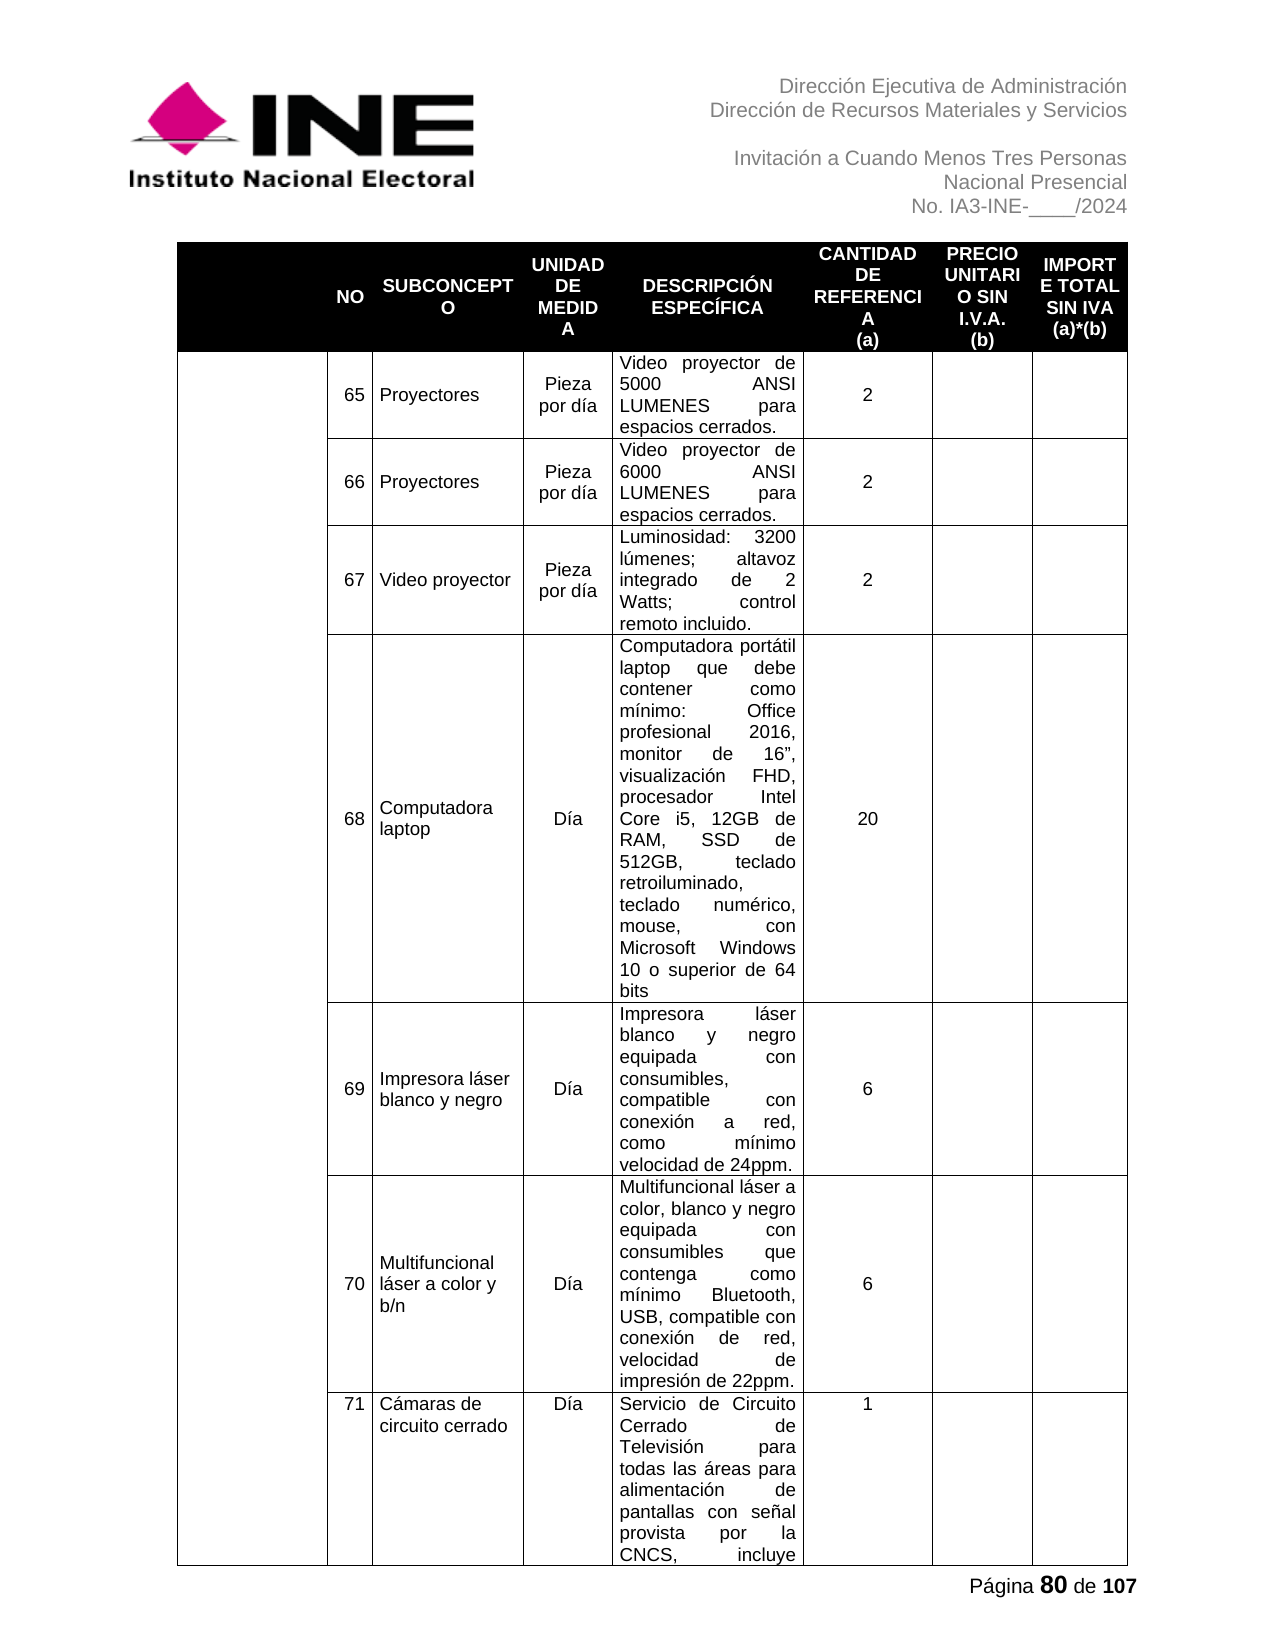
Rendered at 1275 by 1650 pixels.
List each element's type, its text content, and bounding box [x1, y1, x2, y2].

table_cell 68 [328, 635, 372, 1002]
picture [129, 82, 474, 187]
table_cell Computadora portátil laptop que debe contener como mínimo: Office profesional 2016, monitor de 16”, visualización FHD, procesador Intel Core i5, 12GB de RAM, SSD de 512GB, teclado retroiluminado, teclado numérico, mouse, con Microsoft Windows 10 o superior de 64 bits [613, 635, 803, 1002]
table_cell [933, 1003, 1032, 1175]
table_header [177, 242, 327, 351]
table_cell 67 [328, 526, 372, 634]
table_header UNIDAD DE MEDIDA [524, 243, 612, 351]
table_header PRECIO UNITARIO SIN I.V.A. (b) [933, 243, 1032, 351]
table_cell Cámaras de circuito cerrado [373, 1393, 523, 1565]
table_cell Pieza por día [524, 439, 612, 525]
table_cell [1033, 1393, 1127, 1565]
table_cell [933, 1393, 1032, 1565]
table_cell Computadora laptop [373, 635, 523, 1002]
table_cell Día [524, 635, 612, 1002]
table_cell 2 [804, 526, 932, 634]
table_cell 6 [804, 1003, 932, 1175]
table_cell Luminosidad: 3200 lúmenes; altavoz integrado de 2 Watts; control remoto incluido. [613, 526, 803, 634]
table_cell Día [524, 1176, 612, 1392]
table_header IMPORTE TOTAL SIN IVA (a)*(b) [1033, 243, 1127, 351]
table_cell 6 [804, 1176, 932, 1392]
table_cell [933, 439, 1032, 525]
table_cell Proyectores [373, 439, 523, 525]
table_cell 2 [804, 352, 932, 438]
table_cell Pieza por día [524, 526, 612, 634]
table_cell Día [524, 1393, 612, 1565]
table_cell 71 [328, 1393, 372, 1565]
table_cell 20 [804, 635, 932, 1002]
table_header NO [328, 243, 372, 351]
table_cell Pieza por día [524, 352, 612, 438]
table_cell [933, 352, 1032, 438]
table_cell [1033, 1176, 1127, 1392]
table_cell Impresora láser blanco y negro [373, 1003, 523, 1175]
table_header SUBCONCEPTO [373, 243, 523, 351]
table_cell 65 [328, 352, 372, 438]
table_cell Multifuncional láser a color y b/n [373, 1176, 523, 1392]
table_cell [933, 635, 1032, 1002]
table_cell Video proyector de 5000 ANSI LUMENES para espacios cerrados. [613, 352, 803, 438]
table_cell Multifuncional láser a color, blanco y negro equipada con consumibles que contenga como mínimo Bluetooth, USB, compatible con conexión de red, velocidad de impresión de 22ppm. [613, 1176, 803, 1392]
table_header CANTIDAD DE REFERENCIA (a) [804, 243, 932, 351]
table_header DESCRIPCIÓN ESPECÍFICA [613, 243, 803, 351]
table_cell Video proyector [373, 526, 523, 634]
table_cell [1033, 1003, 1127, 1175]
table_cell Impresora láser blanco y negro equipada con consumibles, compatible con conexión a red, como mínimo velocidad de 24ppm. [613, 1003, 803, 1175]
table_cell 1 [804, 1393, 932, 1565]
table_cell [1033, 439, 1127, 525]
table_cell [933, 1176, 1032, 1392]
table_cell Día [524, 1003, 612, 1175]
table_cell 69 [328, 1003, 372, 1175]
table_cell [1033, 352, 1127, 438]
table_cell Video proyector de 6000 ANSI LUMENES para espacios cerrados. [613, 439, 803, 525]
table_cell Proyectores [373, 352, 523, 438]
table_cell [933, 526, 1032, 634]
table_cell 66 [328, 439, 372, 525]
table_cell 70 [328, 1176, 372, 1392]
table_cell [1033, 635, 1127, 1002]
table_cell 2 [804, 439, 932, 525]
table_cell [1033, 526, 1127, 634]
